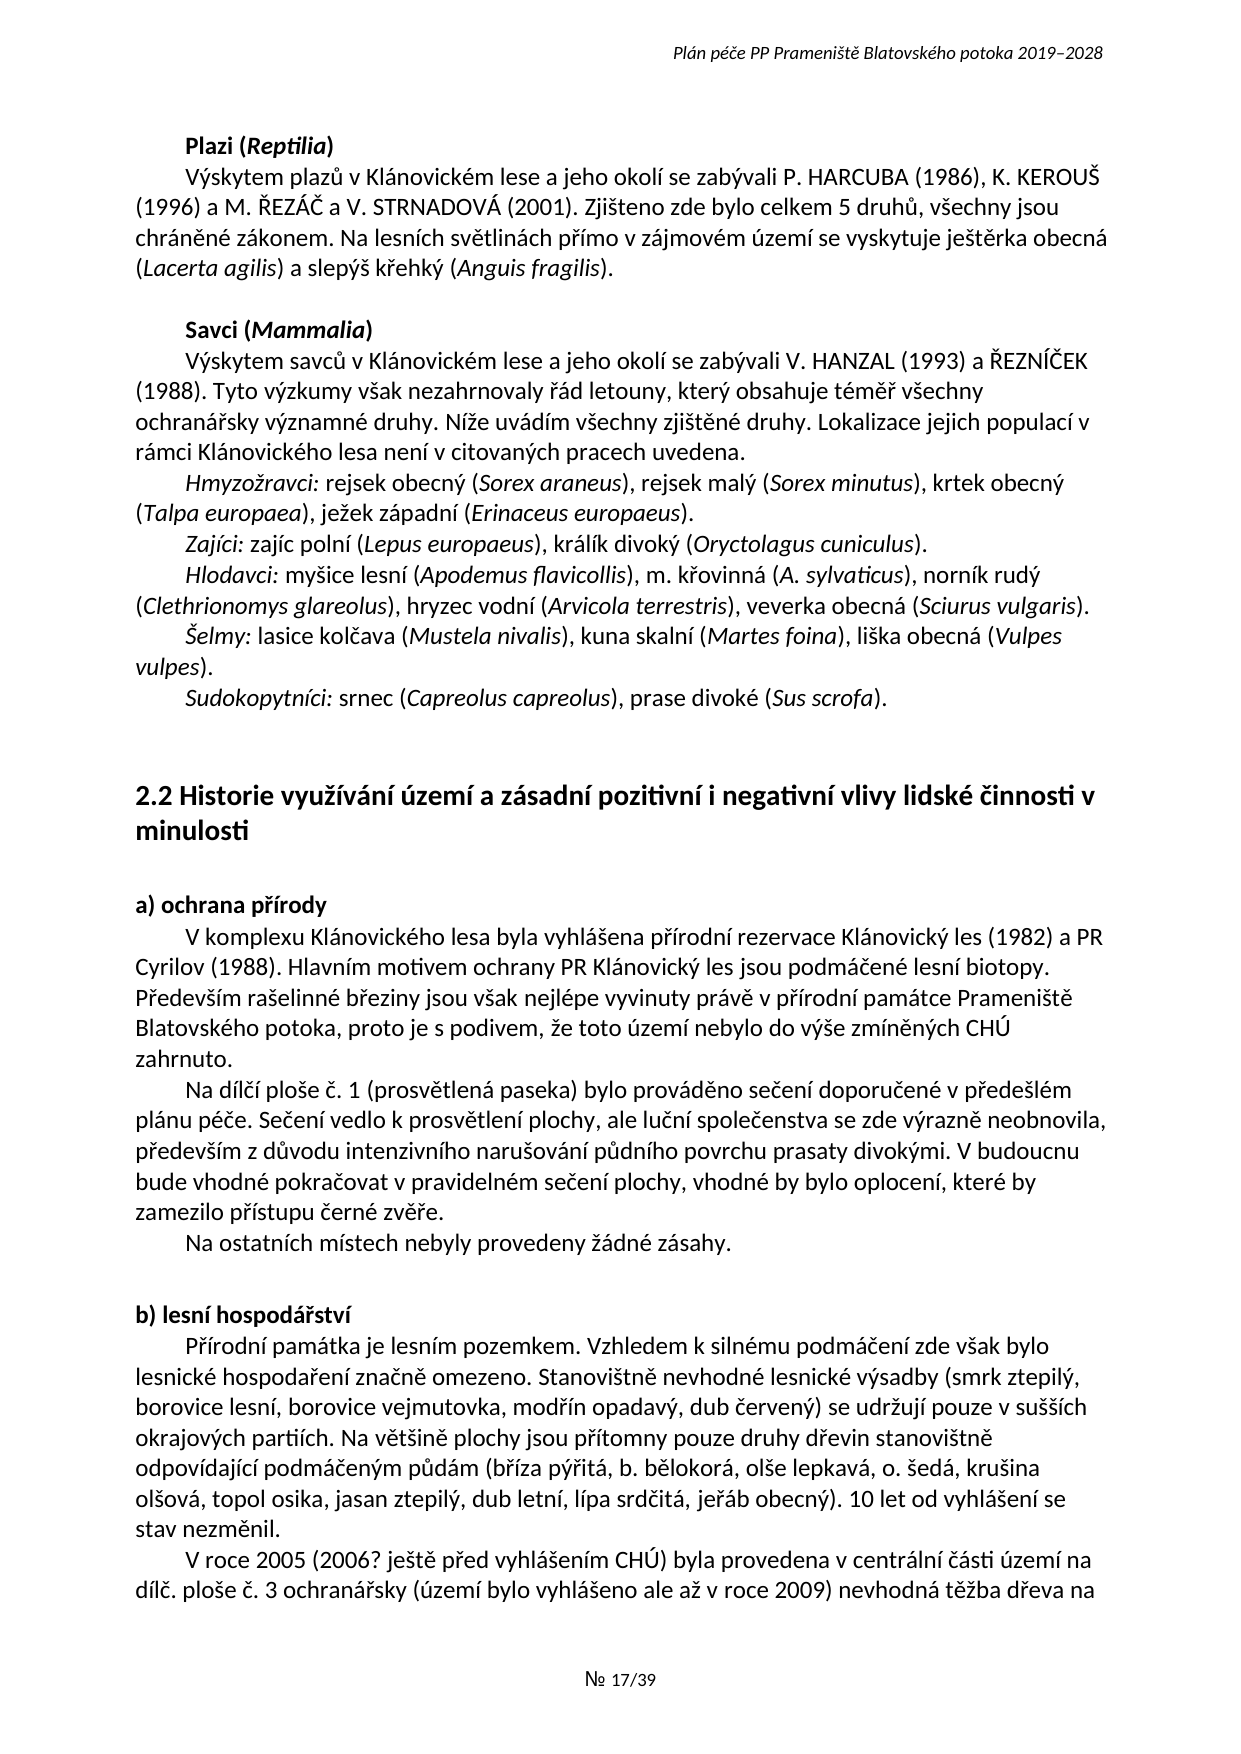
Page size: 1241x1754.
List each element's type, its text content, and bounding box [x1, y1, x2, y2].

text Na ostatních místech nebyly provedeny žádné zásahy. [135, 1227, 1110, 1258]
text V komplexu Klánovického lesa byla vyhlášena přírodní rezervace Klánovický les (1982) a PR Cyrilov (1988). Hlavním motivem ochrany PR Klánovický les jsou podmáčené lesní biotopy. Především rašelinné březiny jsou však nejlépe vyvinuty právě v přírodní památce Prameniště Blatovského potoka, proto je s podivem, že toto území nebylo do výše zmíněných CHÚ zahrnuto. [135, 921, 1110, 1073]
text Savci (Mammalia) [135, 314, 1110, 345]
text Hlodavci: myšice lesní (Apodemus flavicollis), m. křovinná (A. sylvaticus), norník rudý (Clethrionomys glareolus), hryzec vodní (Arvicola terrestris), veverka obecná (Sciurus vulgaris). [135, 559, 1110, 620]
text Výskytem plazů v Klánovickém lese a jeho okolí se zabývali P. HARCUBA (1986), K. KEROUŠ (1996) a M. ŘEZÁČ a V. STRNADOVÁ (2001). Zjišteno zde bylo celkem 5 druhů, všechny jsou chráněné zákonem. Na lesních světlinách přímo v zájmovém území se vyskytuje ještěrka obecná (Lacerta agilis) a slepýš křehký (Anguis fragilis). [135, 161, 1110, 283]
text Sudokopytníci: srnec (Capreolus capreolus), prase divoké (Sus scrofa). [135, 682, 1110, 713]
text Na dílčí ploše č. 1 (prosvětlená paseka) bylo prováděno sečení doporučené v předešlém plánu péče. Sečení vedlo k prosvětlení plochy, ale luční společenstva se zde výrazně neobnovila, především z důvodu intenzivního narušování půdního povrchu prasaty divokými. V budoucnu bude vhodné pokračovat v pravidelném sečení plochy, vhodné by bylo oplocení, které by zamezilo přístupu černé zvěře. [135, 1074, 1110, 1227]
text Zajíci: zajíc polní (Lepus europaeus), králík divoký (Oryctolagus cuniculus). [135, 528, 1110, 559]
text Plazi (Reptilia) [135, 130, 1110, 161]
text Přírodní památka je lesním pozemkem. Vzhledem k silnému podmáčení zde však bylo lesnické hospodaření značně omezeno. Stanovištně nevhodné lesnické výsadby (smrk ztepilý, borovice lesní, borovice vejmutovka, modřín opadavý, dub červený) se udržují pouze v sušších okrajových partiích. Na většině plochy jsou přítomny pouze druhy dřevin stanovištně odpovídající podmáčeným půdám (bříza pýřitá, b. bělokorá, olše lepkavá, o. šedá, krušina olšová, topol osika, jasan ztepilý, dub letní, lípa srdčitá, jeřáb obecný). 10 let od vyhlášení se stav nezměnil. [135, 1330, 1110, 1544]
text 2.2 Historie využívání území a zásadní pozitivní i negativní vlivy lidské činnosti v minulosti [135, 777, 1110, 848]
text a) ochrana přírody [135, 889, 1110, 920]
text Výskytem savců v Klánovickém lese a jeho okolí se zabývali V. HANZAL (1993) a ŘEZNÍČEK (1988). Tyto výzkumy však nezahrnovaly řád letouny, který obsahuje téměř všechny ochranářsky významné druhy. Níže uvádím všechny zjištěné druhy. Lokalizace jejich populací v rámci Klánovického lesa není v citovaných pracech uvedena. [135, 345, 1110, 467]
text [135, 1544, 1110, 1605]
text b) lesní hospodářství [135, 1299, 1110, 1329]
text Hmyzožravci: rejsek obecný (Sorex araneus), rejsek malý (Sorex minutus), krtek obecný (Talpa europaea), ježek západní (Erinaceus europaeus). [135, 467, 1110, 528]
text Šelmy: lasice kolčava (Mustela nivalis), kuna skalní (Martes foina), liška obecná (Vulpes vulpes). [135, 620, 1110, 681]
